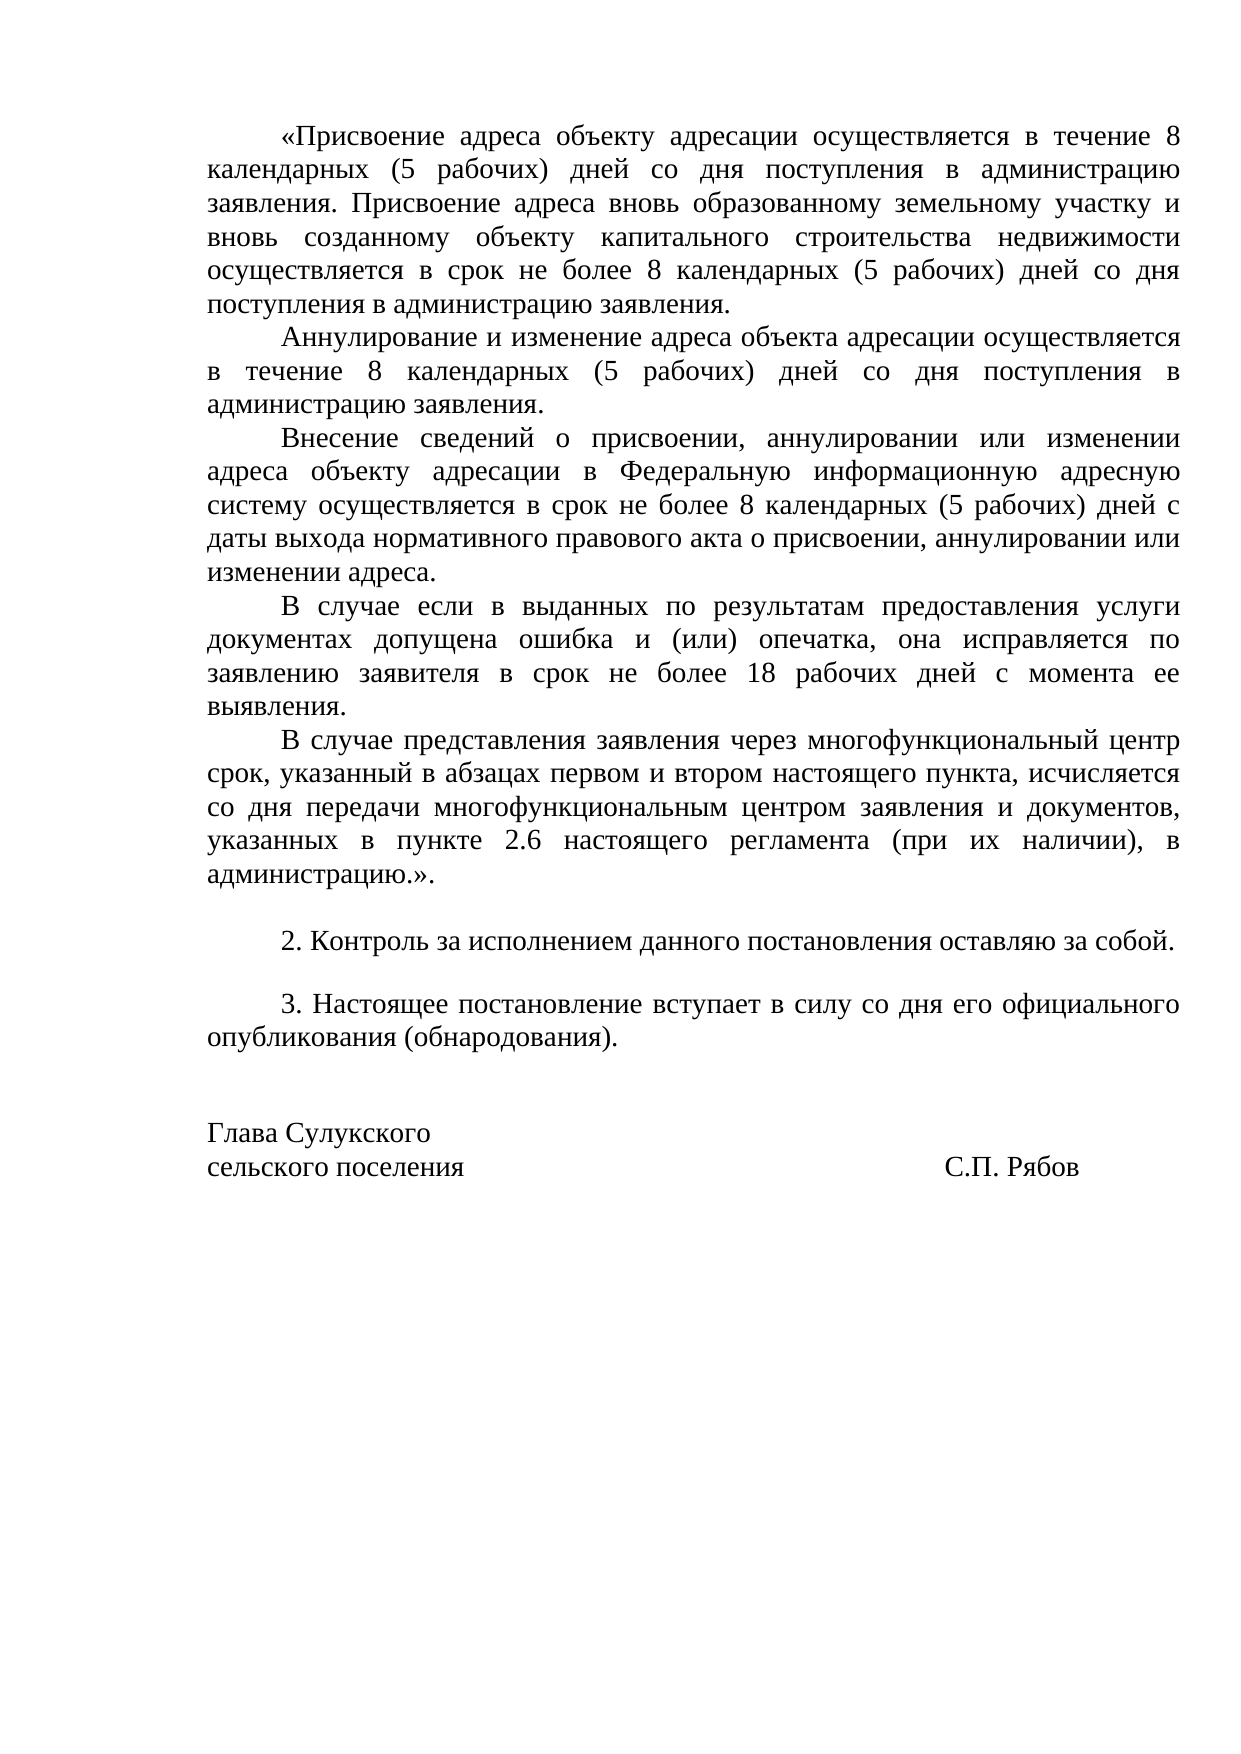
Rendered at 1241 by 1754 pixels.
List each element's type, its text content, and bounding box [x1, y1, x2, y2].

text 3. Настоящее постановление вступает в силу со дня его официального опубликования (обнародования). [207, 986, 1181, 1053]
text 2. Контроль за исполнением данного постановления оставляю за собой. [207, 923, 1181, 957]
text В случае представления заявления через многофункциональный центр срок, указанный в абзацах первом и втором настоящего пункта, исчисляется со дня передачи многофункциональным центром заявления и документов, указанных в пункте 2.6 настоящего регламента (при их наличии), в администрацию.». [207, 722, 1181, 889]
text Внесение сведений о присвоении, аннулировании или изменении адреса объекту адресации в Федеральную информационную адресную систему осуществляется в срок не более 8 календарных (5 рабочих) дней с даты выхода нормативного правового акта о присвоении, аннулировании или изменении адреса. [207, 420, 1181, 588]
text «Присвоение адреса объекту адресации осуществляется в течение 8 календарных (5 рабочих) дней со дня поступления в администрацию заявления. Присвоение адреса вновь образованному земельному участку и вновь созданному объекту капитального строительства недвижимости осуществляется в срок не более 8 календарных (5 рабочих) дней со дня поступления в администрацию заявления. [207, 118, 1181, 319]
text В случае если в выданных по результатам предоставления услуги документах допущена ошибка и (или) опечатка, она исправляется по заявлению заявителя в срок не более 18 рабочих дней с момента ее выявления. [207, 588, 1181, 722]
text сельского поселения С.П. Рябов [207, 1149, 1181, 1183]
text Аннулирование и изменение адреса объекта адресации осуществляется в течение 8 календарных (5 рабочих) дней со дня поступления в администрацию заявления. [207, 319, 1181, 420]
text Глава Сулукского [207, 1116, 1181, 1149]
